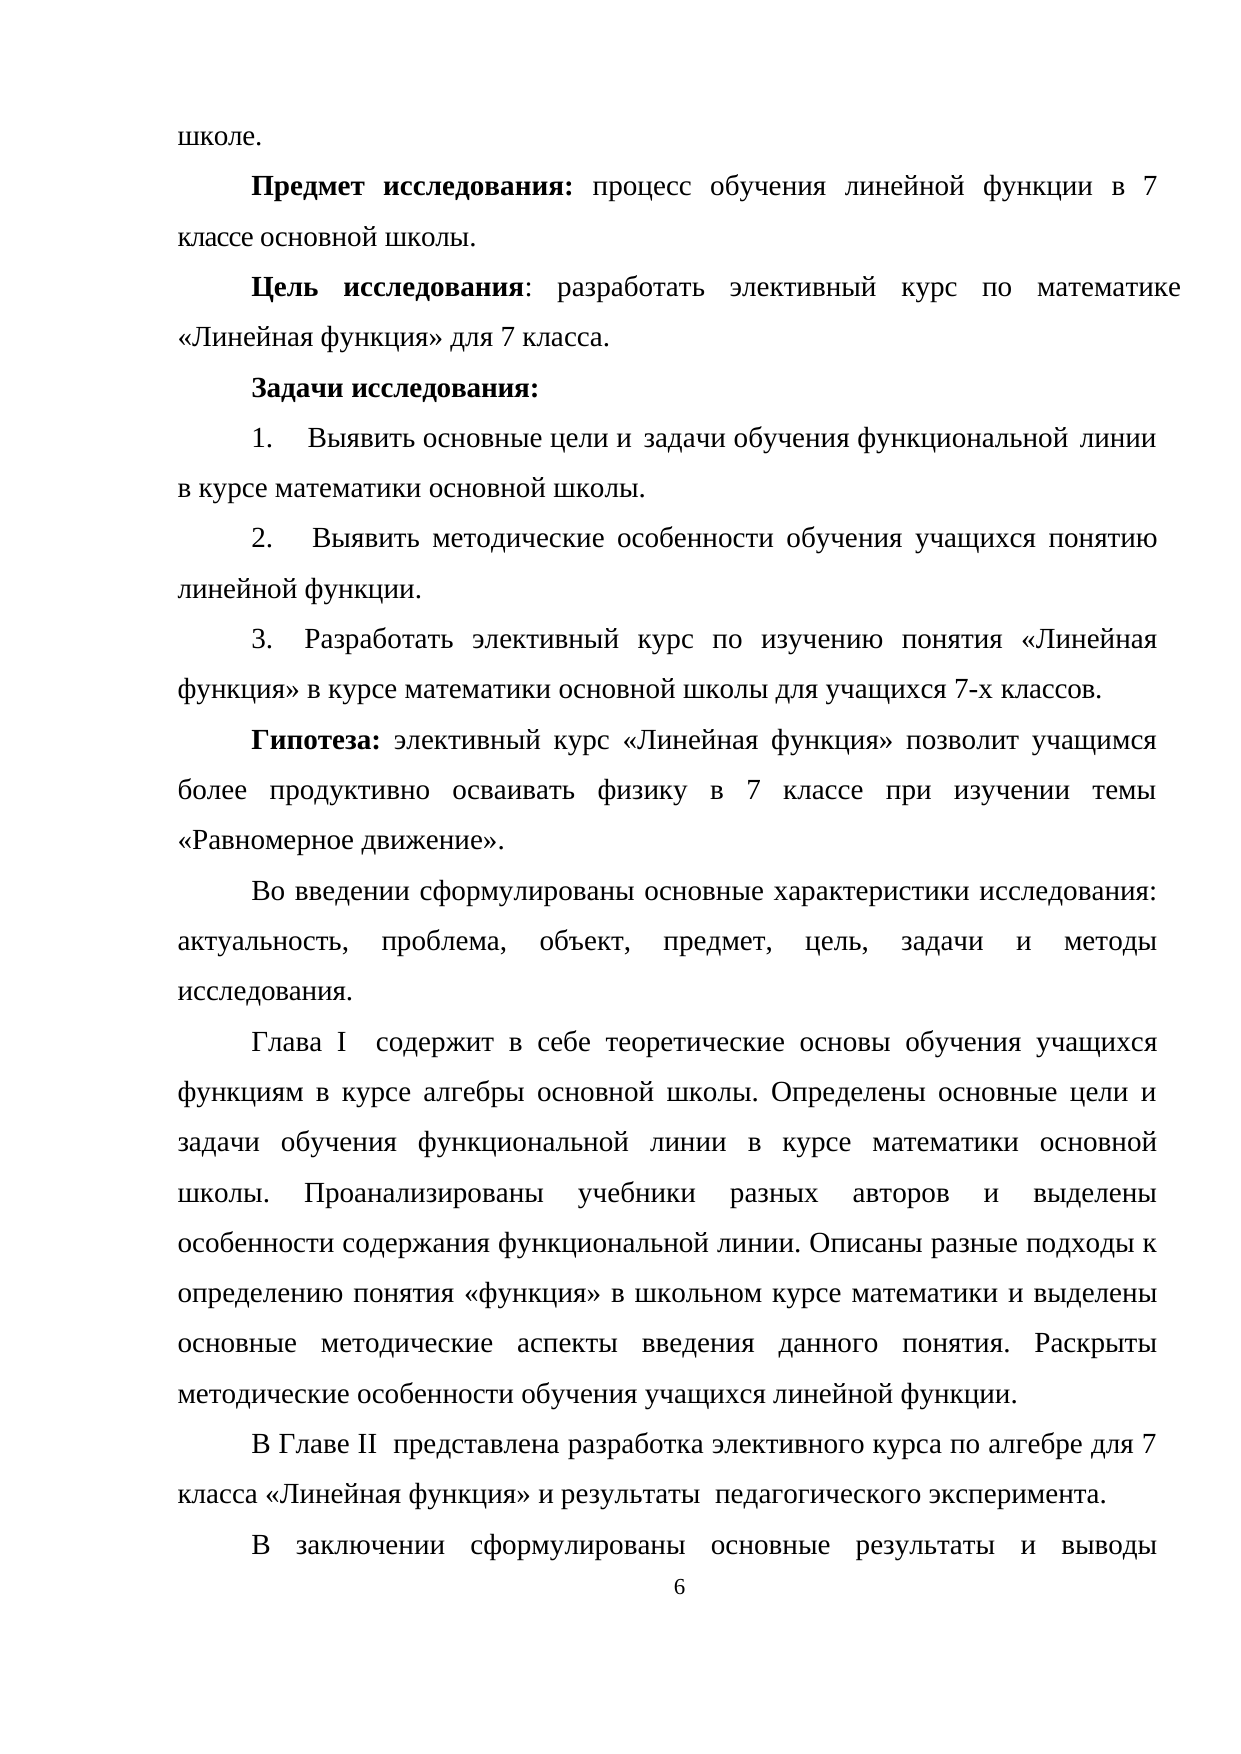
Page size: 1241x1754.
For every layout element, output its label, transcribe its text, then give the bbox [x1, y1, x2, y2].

text Гипотеза: элективный курс «Линейная функция» позволит учащимся более продуктивно осваивать физику в 7 классе при изучении темы «Равномерное движение». [177, 722, 1157, 856]
text Задачи исследования: [177, 370, 1181, 403]
text В Главе II представлена разработка элективного курса по алгебре для 7 класса «Линейная функция» и результаты педагогического эксперимента. [177, 1426, 1158, 1510]
list Выявить методические особенности обучения учащихся понятию линейной функции. [177, 521, 1158, 604]
list Выявить основные цели и задачи обучения функциональной линии в курсе математики основной школы. [177, 420, 1157, 504]
list Разработать элективный курс по изучению понятия «Линейная функция» в курсе математики основной школы для учащихся 7-х классов. [177, 621, 1158, 705]
text Предмет исследования: процесс обучения линейной функции в 7 классе основной школы. [177, 168, 1158, 252]
text Цель исследования: разработать элективный курс по математике «Линейная функция» для 7 класса. [177, 269, 1181, 353]
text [177, 118, 1158, 152]
text Глава I содержит в себе теоретические основы обучения учащихся функциям в курсе алгебры основной школы. Определены основные цели и задачи обучения функциональной линии в курсе математики основной школы. Проанализированы учебники разных авторов и выделены особенности содержания функциональной линии. Описаны разные подходы к определению понятия «функция» в школьном курсе математики и выделены основные методические аспекты введения данного понятия. Раскрыты методические особенности обучения учащихся линейной функции. [177, 1024, 1158, 1409]
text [177, 1527, 1158, 1561]
text Во введении сформулированы основные характеристики исследования: актуальность, проблема, объект, предмет, цель, задачи и методы исследования. [177, 873, 1158, 1007]
